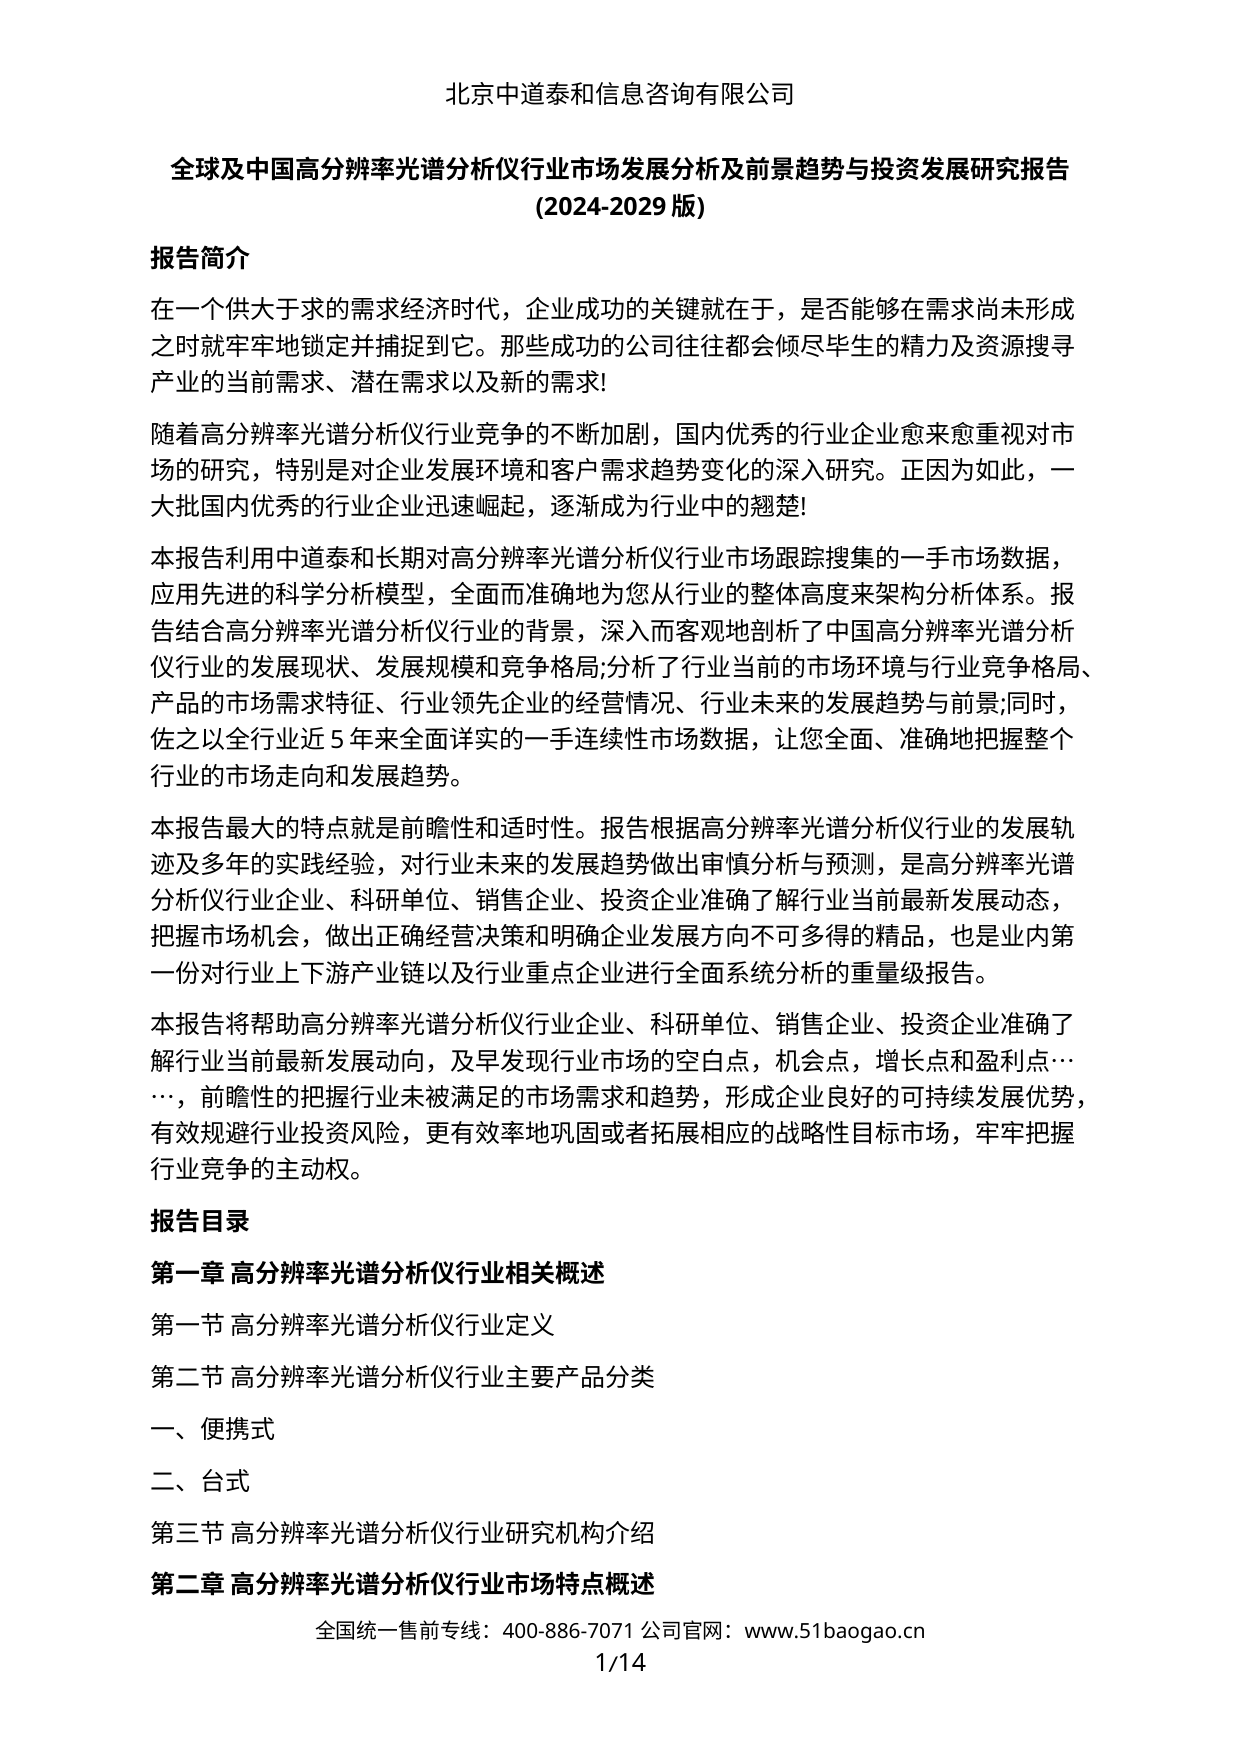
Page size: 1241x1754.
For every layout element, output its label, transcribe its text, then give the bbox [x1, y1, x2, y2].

text 在一个供大于求的需求经济时代，企业成功的关键就在于，是否能够在需求尚未形成之时就牢牢地锁定并捕捉到它。那些成功的公司往往都会倾尽毕生的精力及资源搜寻产业的当前需求、潜在需求以及新的需求! [150, 290, 1090, 399]
text 二、台式 [150, 1461, 1090, 1497]
text 报告目录 [150, 1202, 1090, 1238]
text 报告简介 [150, 238, 1090, 274]
text 本报告将帮助高分辨率光谱分析仪行业企业、科研单位、销售企业、投资企业准确了解行业当前最新发展动向，及早发现行业市场的空白点，机会点，增长点和盈利点……，前瞻性的把握行业未被满足的市场需求和趋势，形成企业良好的可持续发展优势，有效规避行业投资风险，更有效率地巩固或者拓展相应的战略性目标市场，牢牢把握行业竞争的主动权。 [150, 1005, 1090, 1186]
text 第二章 高分辨率光谱分析仪行业市场特点概述 [150, 1565, 1090, 1601]
text 第一节 高分辨率光谱分析仪行业定义 [150, 1306, 1090, 1342]
text 第三节 高分辨率光谱分析仪行业研究机构介绍 [150, 1513, 1090, 1549]
text 第二节 高分辨率光谱分析仪行业主要产品分类 [150, 1357, 1090, 1394]
text 本报告最大的特点就是前瞻性和适时性。报告根据高分辨率光谱分析仪行业的发展轨迹及多年的实践经验，对行业未来的发展趋势做出审慎分析与预测，是高分辨率光谱分析仪行业企业、科研单位、销售企业、投资企业准确了解行业当前最新发展动态，把握市场机会，做出正确经营决策和明确企业发展方向不可多得的精品，也是业内第一份对行业上下游产业链以及行业重点企业进行全面系统分析的重量级报告。 [150, 808, 1090, 989]
text 第一章 高分辨率光谱分析仪行业相关概述 [150, 1254, 1090, 1290]
text 全球及中国高分辨率光谱分析仪行业市场发展分析及前景趋势与投资发展研究报告(2024-2029版) [150, 150, 1090, 222]
text 本报告利用中道泰和长期对高分辨率光谱分析仪行业市场跟踪搜集的一手市场数据，应用先进的科学分析模型，全面而准确地为您从行业的整体高度来架构分析体系。报告结合高分辨率光谱分析仪行业的背景，深入而客观地剖析了中国高分辨率光谱分析仪行业的发展现状、发展规模和竞争格局;分析了行业当前的市场环境与行业竞争格局、产品的市场需求特征、行业领先企业的经营情况、行业未来的发展趋势与前景;同时，佐之以全行业近5年来全面详实的一手连续性市场数据，让您全面、准确地把握整个行业的市场走向和发展趋势。 [150, 539, 1090, 792]
text 一、便携式 [150, 1409, 1090, 1446]
text 随着高分辨率光谱分析仪行业竞争的不断加剧，国内优秀的行业企业愈来愈重视对市场的研究，特别是对企业发展环境和客户需求趋势变化的深入研究。正因为如此，一大批国内优秀的行业企业迅速崛起，逐渐成为行业中的翘楚! [150, 414, 1090, 523]
